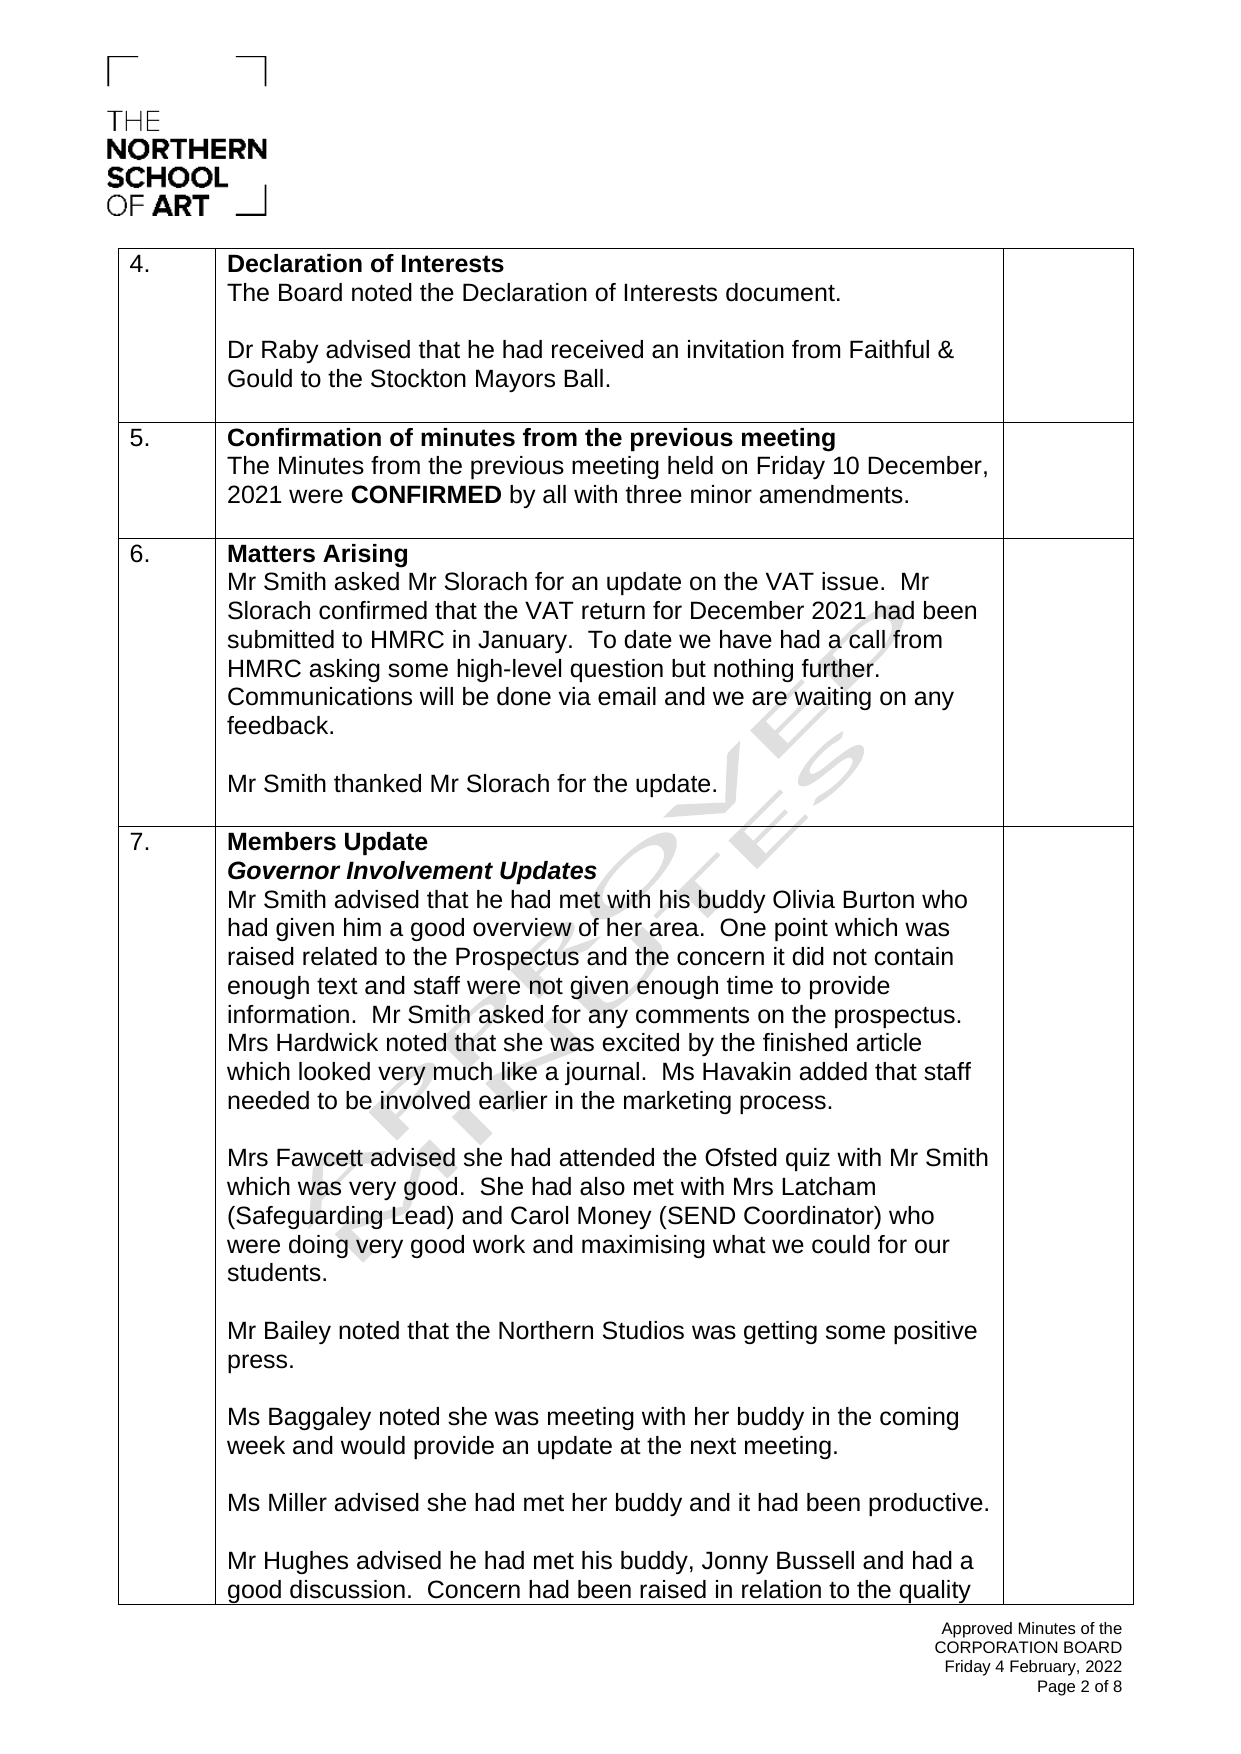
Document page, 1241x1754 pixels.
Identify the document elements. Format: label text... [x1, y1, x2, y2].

table_cell Confirmation of minutes from the previous meeting The Minutes from the previous meeting held on Friday 10 December, 2021 were CONFIRMED by all with three minor amendments. [216, 423, 1003, 538]
table_cell 6. [119, 539, 215, 826]
table_cell [1004, 539, 1133, 826]
table_cell Matters Arising Mr Smith asked Mr Slorach for an update on the VAT issue. Mr Slorach confirmed that the VAT return for December 2021 had been submitted to HMRC in January. To date we have had a call from HMRC asking some high-level question but nothing further. Communications will be done via email and we are waiting on any feedback. Mr Smith thanked Mr Slorach for the update. [216, 539, 1003, 826]
table_cell [1004, 249, 1133, 422]
table_cell [1004, 423, 1133, 538]
picture [107, 56, 267, 216]
table_cell [1004, 827, 1133, 1603]
table_cell 5. [119, 423, 215, 538]
table_cell 7. [119, 827, 215, 1603]
table_cell 4. [119, 249, 215, 422]
table_cell Declaration of Interests The Board noted the Declaration of Interests document. Dr Raby advised that he had received an invitation from Faithful & Gould to the Stockton Mayors Ball. [216, 249, 1003, 422]
